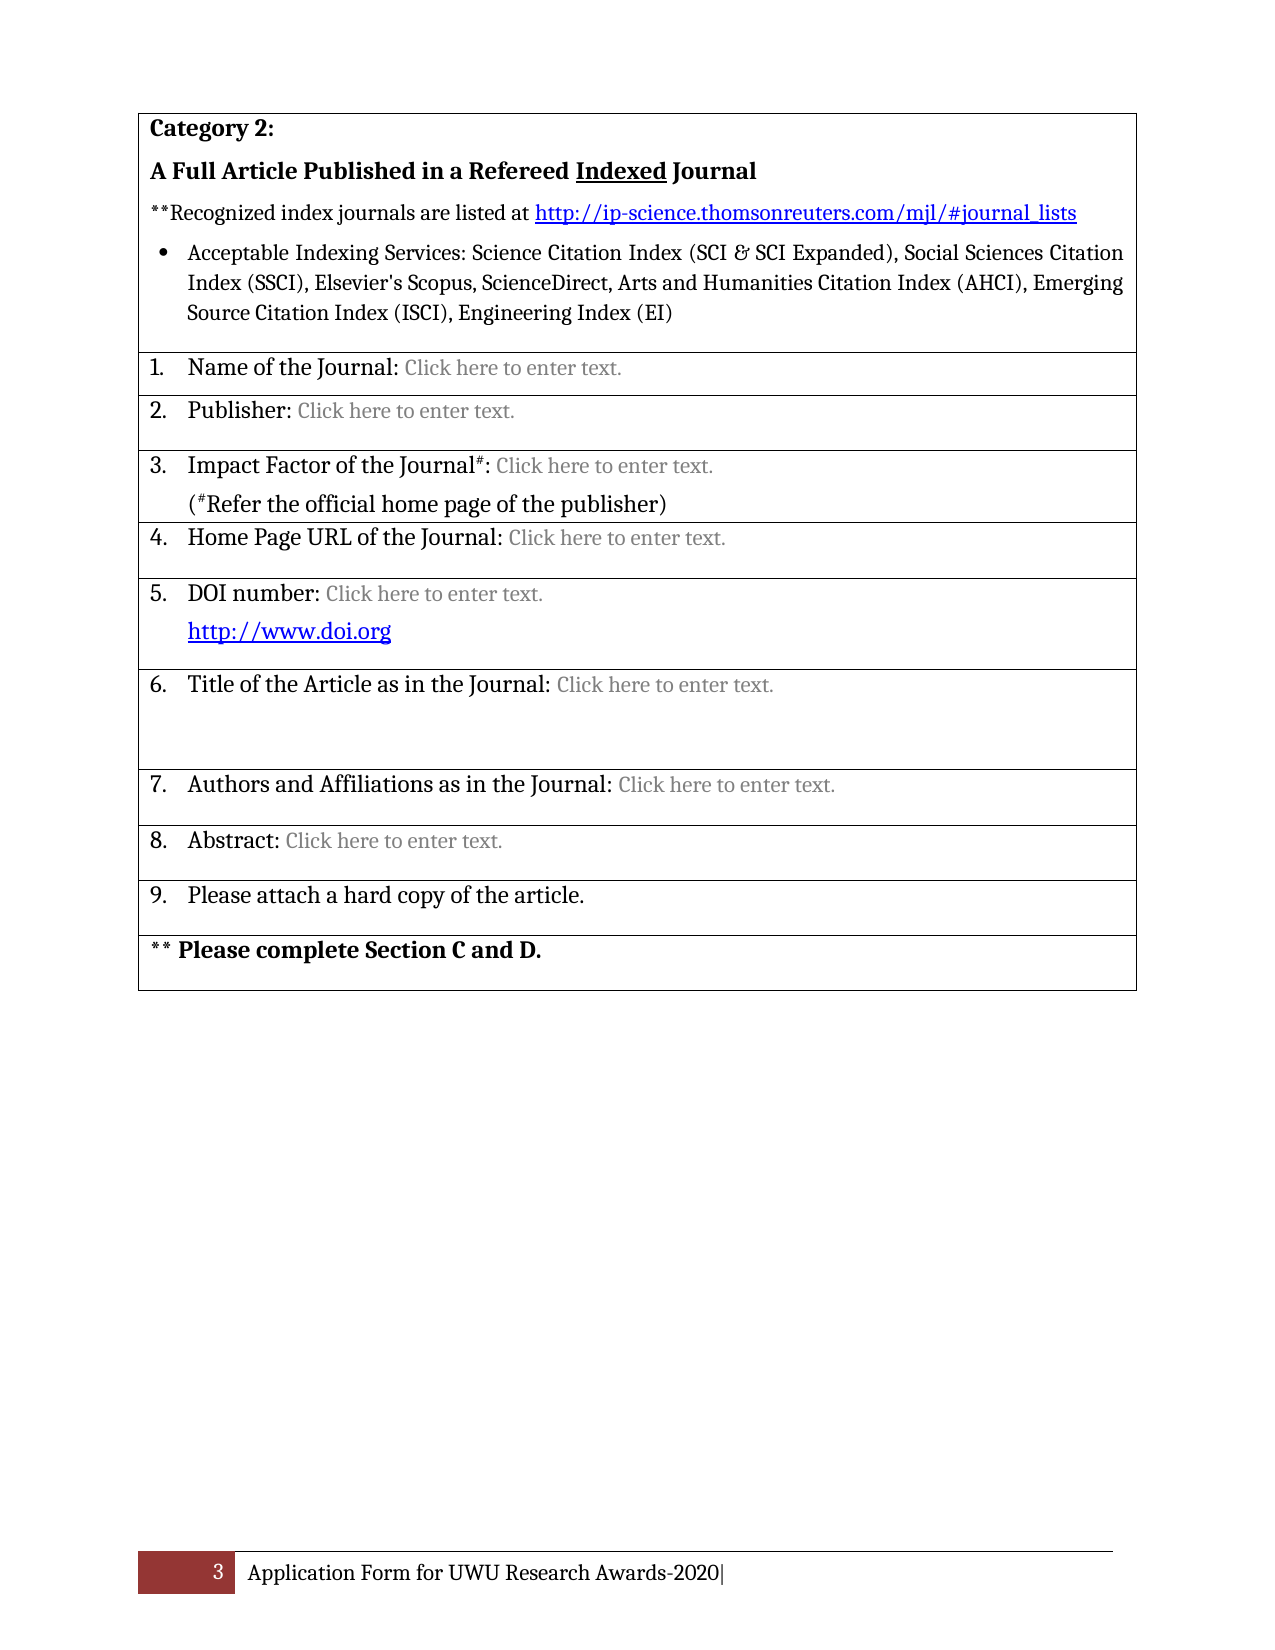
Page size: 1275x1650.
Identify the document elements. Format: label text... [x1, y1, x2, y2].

table_cell DOI number: http://www.doi.org [139, 579, 1136, 669]
table_cell Please attach a hard copy of the article. [139, 881, 1136, 935]
table_cell Name of the Journal: [139, 353, 1136, 395]
table_cell ** Please complete Section C and D. [139, 936, 1136, 990]
table_header Category 2: A Full Article Published in a Refereed Indexed Journal **Recognized index journals are listed at http://ip-science.thomsonreuters.com/mjl/#journal_lists Acceptable Indexing Services: Science Citation Index (SCI & SCI Expanded), Social Sciences Citation Index (SSCI), Elsevier's Scopus, ScienceDirect, Arts and Humanities Citation Index (AHCI), Emerging Source Citation Index (ISCI), Engineering Index (EI) [139, 114, 1136, 352]
table_cell Publisher: [139, 396, 1136, 450]
table_cell Home Page URL of the Journal: [139, 523, 1136, 577]
table_cell Authors and Affiliations as in the Journal: [139, 770, 1136, 824]
table_cell Title of the Article as in the Journal: [139, 670, 1136, 769]
table_cell Abstract: [139, 826, 1136, 880]
table_cell Impact Factor of the Journal#: (#Refer the official home page of the publisher) [139, 451, 1136, 522]
